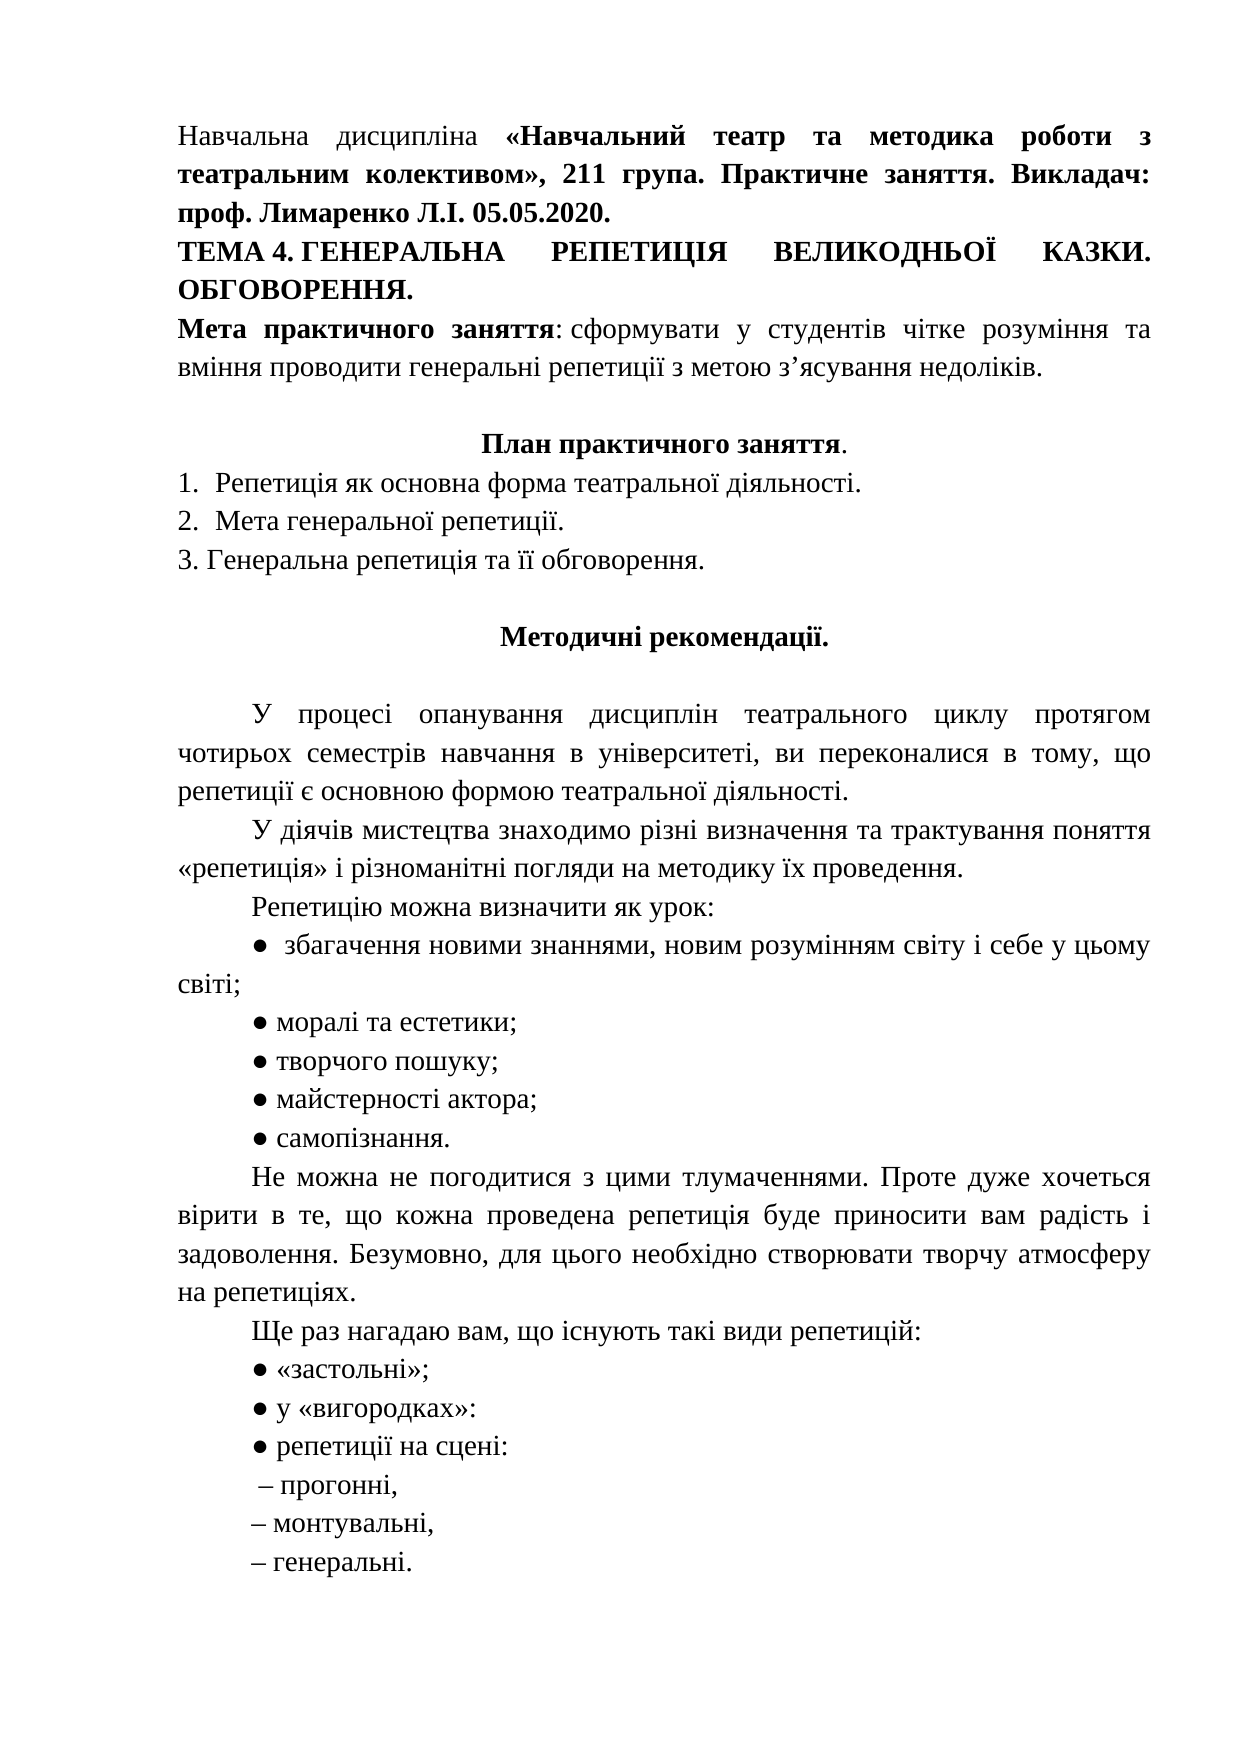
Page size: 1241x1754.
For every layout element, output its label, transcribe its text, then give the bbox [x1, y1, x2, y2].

text Мета практичного заняття: сформувати у студентів чітке розуміння та вміння проводити генеральні репетиції з метою з’ясування недоліків. [177, 311, 1152, 383]
text ● моралі та естетики; [177, 1004, 1152, 1038]
text ● «застольні»; [177, 1351, 1152, 1385]
text Навчальна дисципліна «Навчальний театр та методика роботи з театральним колективом», 211 група. Практичне заняття. Викладач: проф. Лимаренко Л.І. 05.05.2020. [177, 118, 1152, 229]
text У процесі опанування дисциплін театрального циклу протягом чотирьох семестрів навчання в університеті, ви переконалися в тому, що репетиції є основною формою театральної діяльності. [177, 696, 1152, 807]
text У діячів мистецтва знаходимо різні визначення та трактування поняття «репетиція» і різноманітні погляди на методику їх проведення. [177, 812, 1152, 884]
text Ще раз нагадаю вам, що існують такі види репетицій: [177, 1313, 1152, 1346]
text Репетицію можна визначити як урок: [177, 889, 1152, 922]
list Мета генеральної репетиції. [177, 503, 1152, 537]
text ● майстерності актора; [177, 1082, 1152, 1115]
text – генеральні. [177, 1544, 1152, 1578]
text ● у «вигородках»: [177, 1390, 1152, 1423]
text Методичні рекомендації. [177, 619, 1152, 653]
text – прогонні, [177, 1467, 1152, 1501]
text ● самопізнання. [177, 1120, 1152, 1154]
text ● збагачення новими знаннями, новим розумінням світу і себе у цьому світі; [177, 927, 1152, 999]
text Не можна не погодитися з цими тлумаченнями. Проте дуже хочеться вірити в те, що кожна проведена репетиція буде приносити вам радість і задоволення. Безумовно, для цього необхідно створювати творчу атмосферу на репетиціях. [177, 1159, 1152, 1308]
text – монтувальні, [177, 1506, 1152, 1539]
list Репетиція як основна форма театральної діяльності. [177, 465, 1152, 498]
text ● репетиції на сцені: [177, 1428, 1152, 1462]
text ТЕМА 4. ГЕНЕРАЛЬНА РЕПЕТИЦІЯ ВЕЛИКОДНЬОЇ КАЗКИ. ОБГОВОРЕННЯ. [177, 234, 1152, 306]
text ● творчого пошуку; [177, 1043, 1152, 1077]
subtitle План практичного заняття. [177, 426, 1152, 460]
text 3. Генеральна репетиція та її обговорення. [177, 542, 1152, 576]
